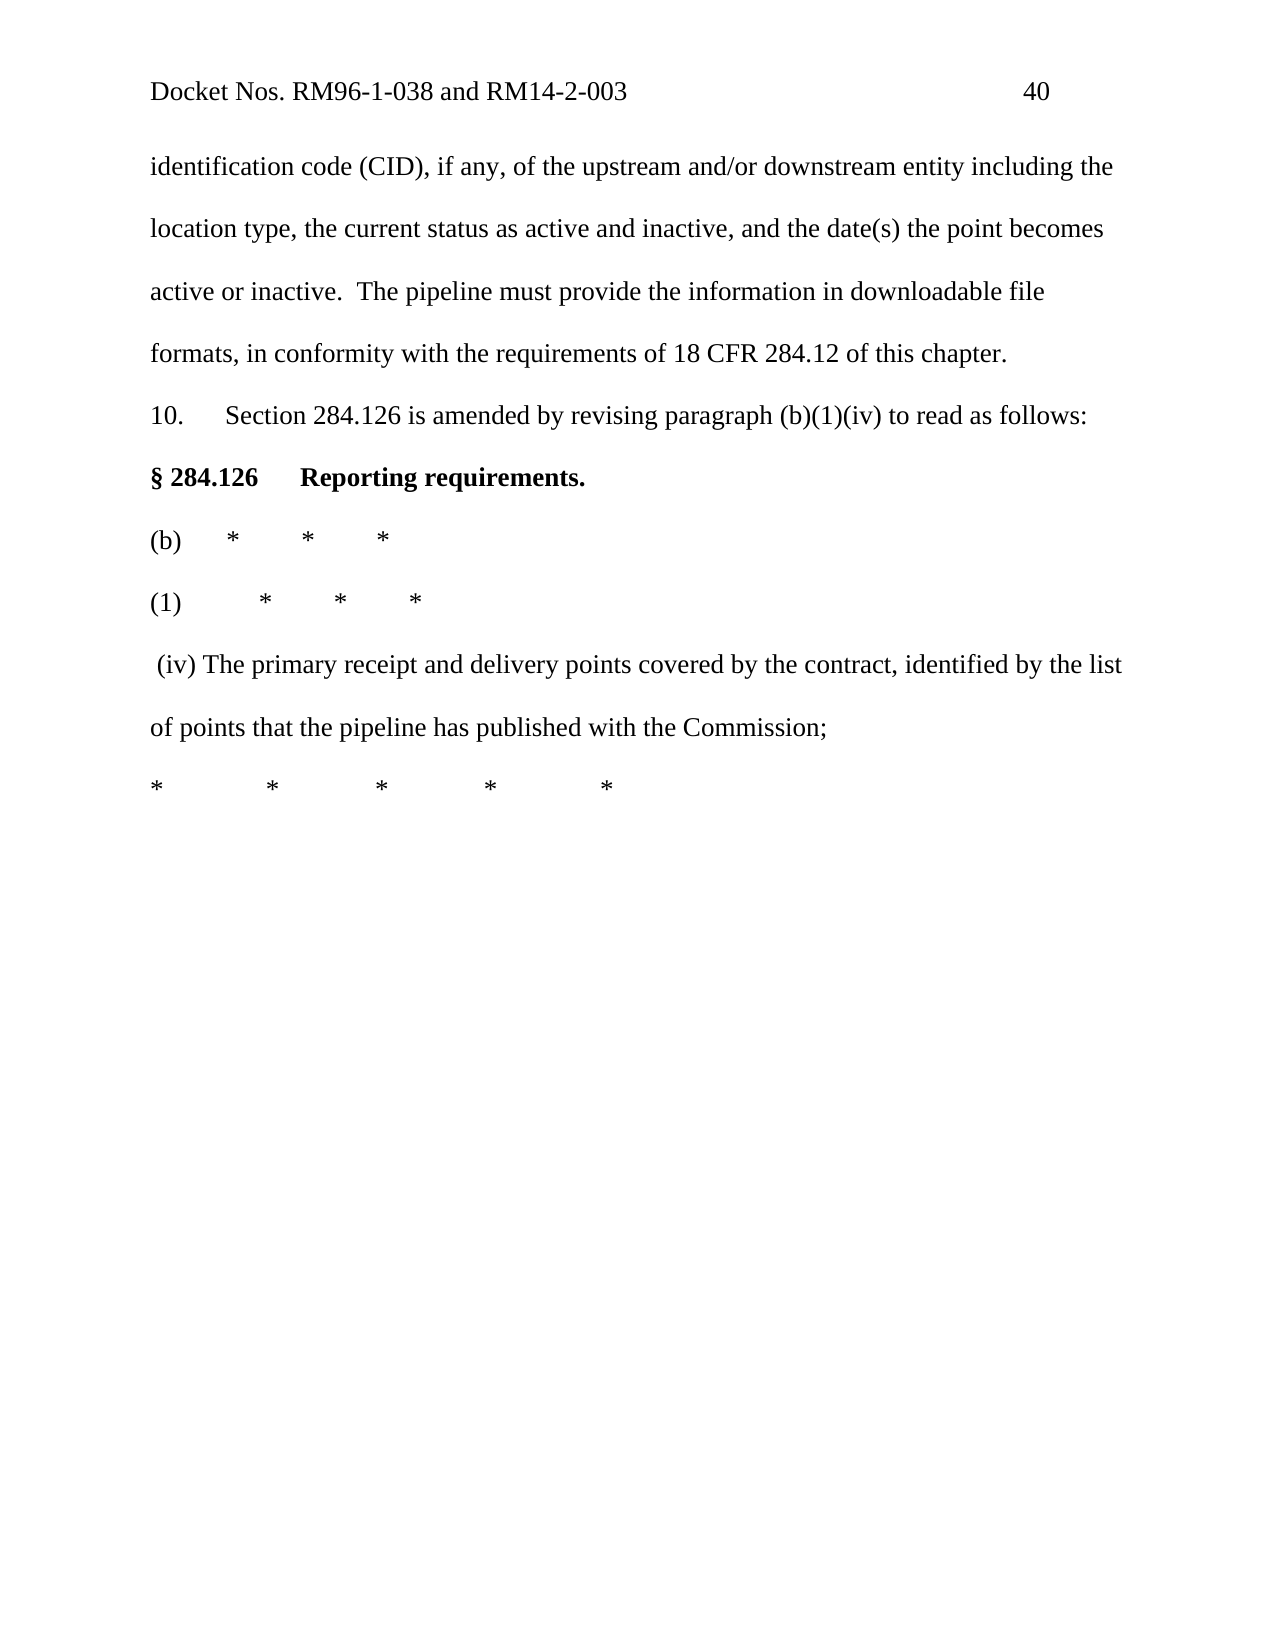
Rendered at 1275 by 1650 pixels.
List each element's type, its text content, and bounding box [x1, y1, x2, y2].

text (b) * * * [150, 524, 1125, 555]
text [150, 150, 1125, 368]
text § 284.126 Reporting requirements. [150, 461, 1125, 493]
text (iv) The primary receipt and delivery points covered by the contract, identified by the list of points that the pipeline has published with the Commission; [150, 648, 1125, 742]
text 10. Section 284.126 is amended by revising paragraph (b)(1)(iv) to read as follows: [150, 399, 1125, 430]
text (1) * * * [150, 586, 1125, 617]
text * * * * * [150, 773, 1125, 804]
